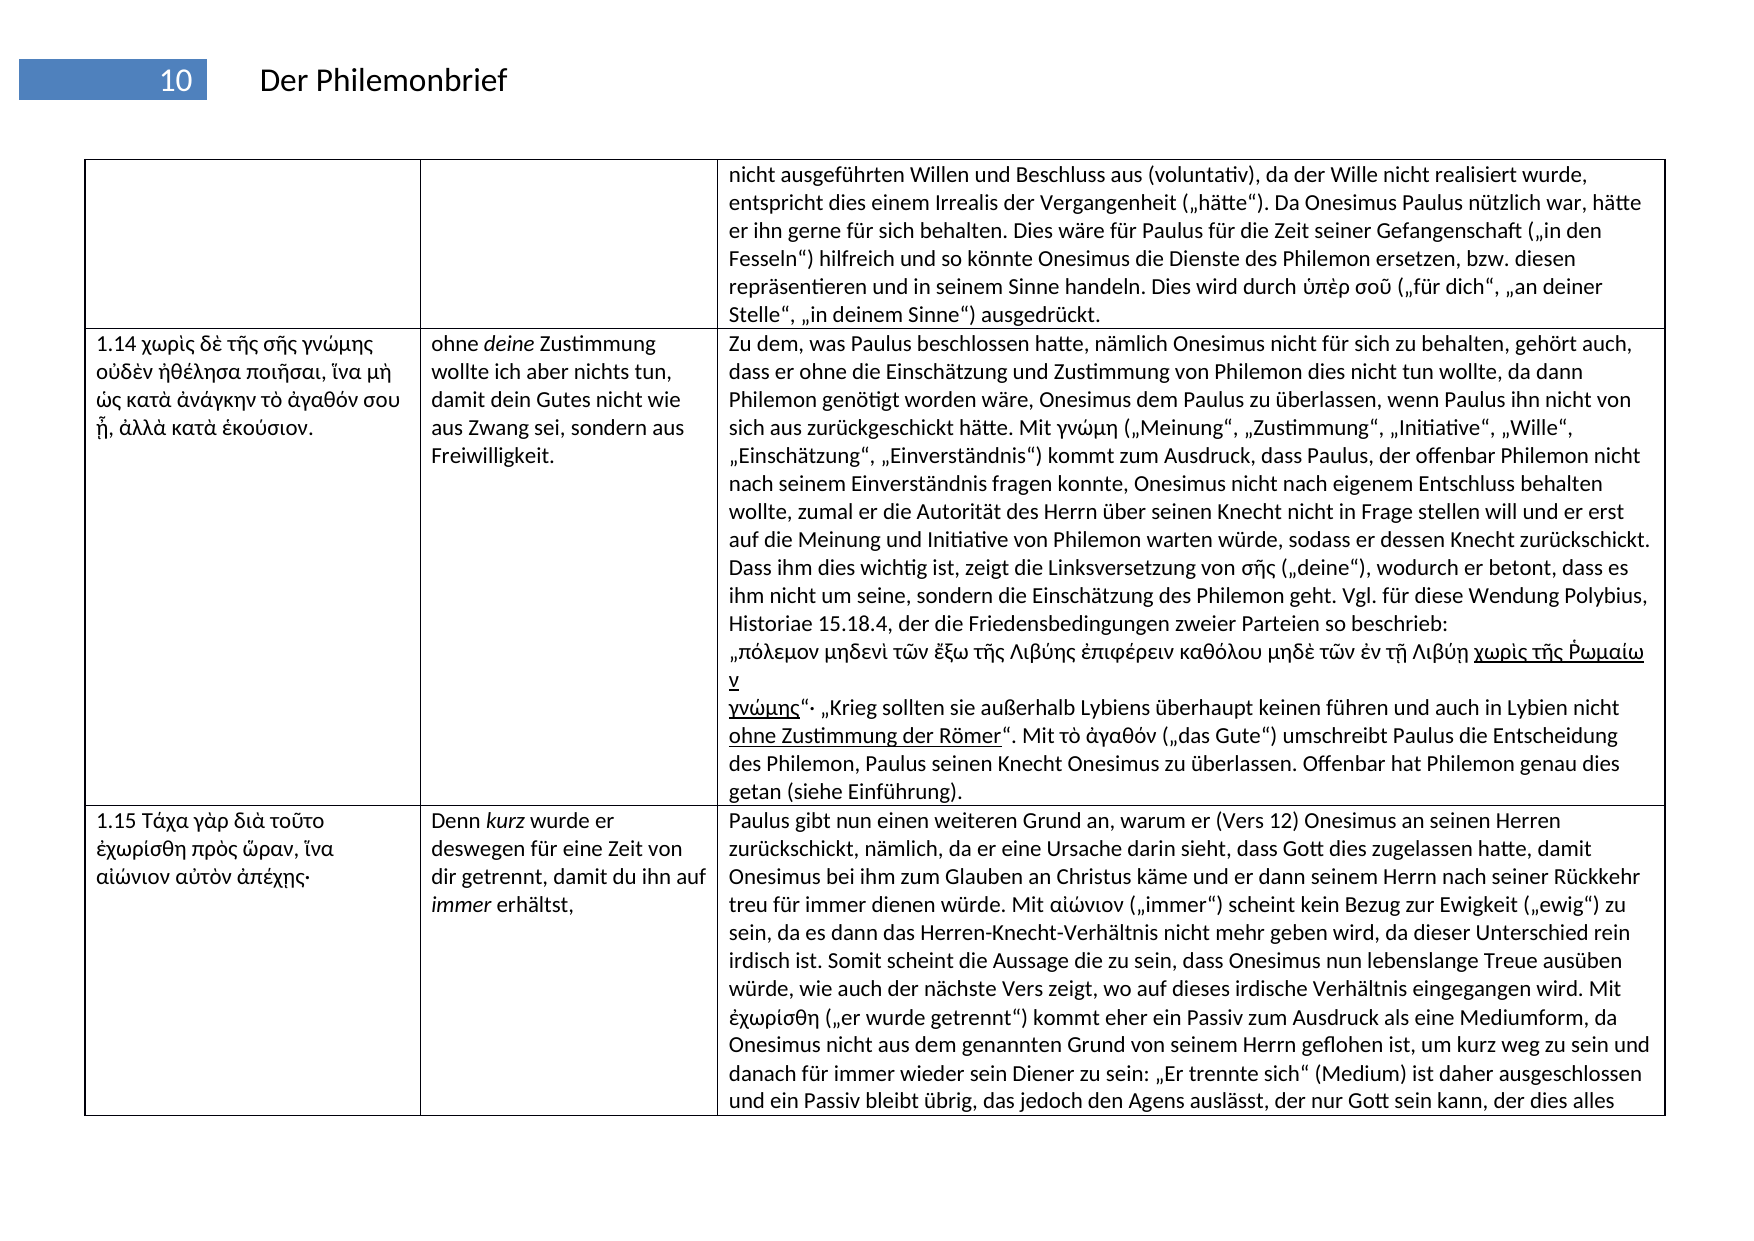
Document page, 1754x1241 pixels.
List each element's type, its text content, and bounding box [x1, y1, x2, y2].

table_cell Zu dem, was Paulus beschlossen hatte, nämlich Onesimus nicht für sich zu behalten, gehört auch, dass er ohne die Einschätzung und Zustimmung von Philemon dies nicht tun wollte, da dann Philemon genötigt worden wäre, Onesimus dem Paulus zu überlassen, wenn Paulus ihn nicht von sich aus zurückgeschickt hätte. Mit γνώμη („Meinung“, „Zustimmung“, „Initiative“, „Wille“, „Einschätzung“, „Einverständnis“) kommt zum Ausdruck, dass Paulus, der offenbar Philemon nicht nach seinem Einverständnis fragen konnte, Onesimus nicht nach eigenem Entschluss behalten wollte, zumal er die Autorität des Herrn über seinen Knecht nicht in Frage stellen will und er erst auf die Meinung und Initiative von Philemon warten würde, sodass er dessen Knecht zurückschickt. Dass ihm dies wichtig ist, zeigt die Linksversetzung von σῆς („deine“), wodurch er betont, dass es ihm nicht um seine, sondern die Einschätzung des Philemon geht. Vgl. für diese Wendung Polybius, Historiae 15.18.4, der die Friedensbedingungen zweier Parteien so beschrieb: „πόλεμον μηδενὶ τῶν ἔξω τῆς Λιβύης ἐπιφέρειν καθόλου μηδὲ τῶν ἐν τῇ Λιβύῃ χωρὶς τῆς Ῥωμαίων γνώμης“· „Krieg sollten sie außerhalb Lybiens überhaupt keinen führen und auch in Lybien nicht ohne Zustimmung der Römer“. Mit τὸ ἀγαθόν („das Gute“) umschreibt Paulus die Entscheidung des Philemon, Paulus seinen Knecht Onesimus zu überlassen. Offenbar hat Philemon genau dies getan (siehe Einführung). [718, 329, 1664, 805]
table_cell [421, 806, 717, 1115]
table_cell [718, 160, 1664, 328]
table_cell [718, 806, 1664, 1115]
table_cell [86, 806, 420, 1115]
table_cell 1.14 χωρὶς δὲ τῆς σῆς γνώμης οὐδὲν ἠθέλησα ποιῆσαι, ἵνα μὴ ὡς κατὰ ἀνάγκην τὸ ἀγαθόν σου ᾖ, ἀλλὰ κατὰ ἑκούσιον. [86, 329, 420, 805]
table_cell ohne deine Zustimmung wollte ich aber nichts tun, damit dein Gutes nicht wie aus Zwang sei, sondern aus Freiwilligkeit. [421, 329, 717, 805]
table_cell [421, 160, 717, 328]
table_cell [86, 160, 420, 328]
